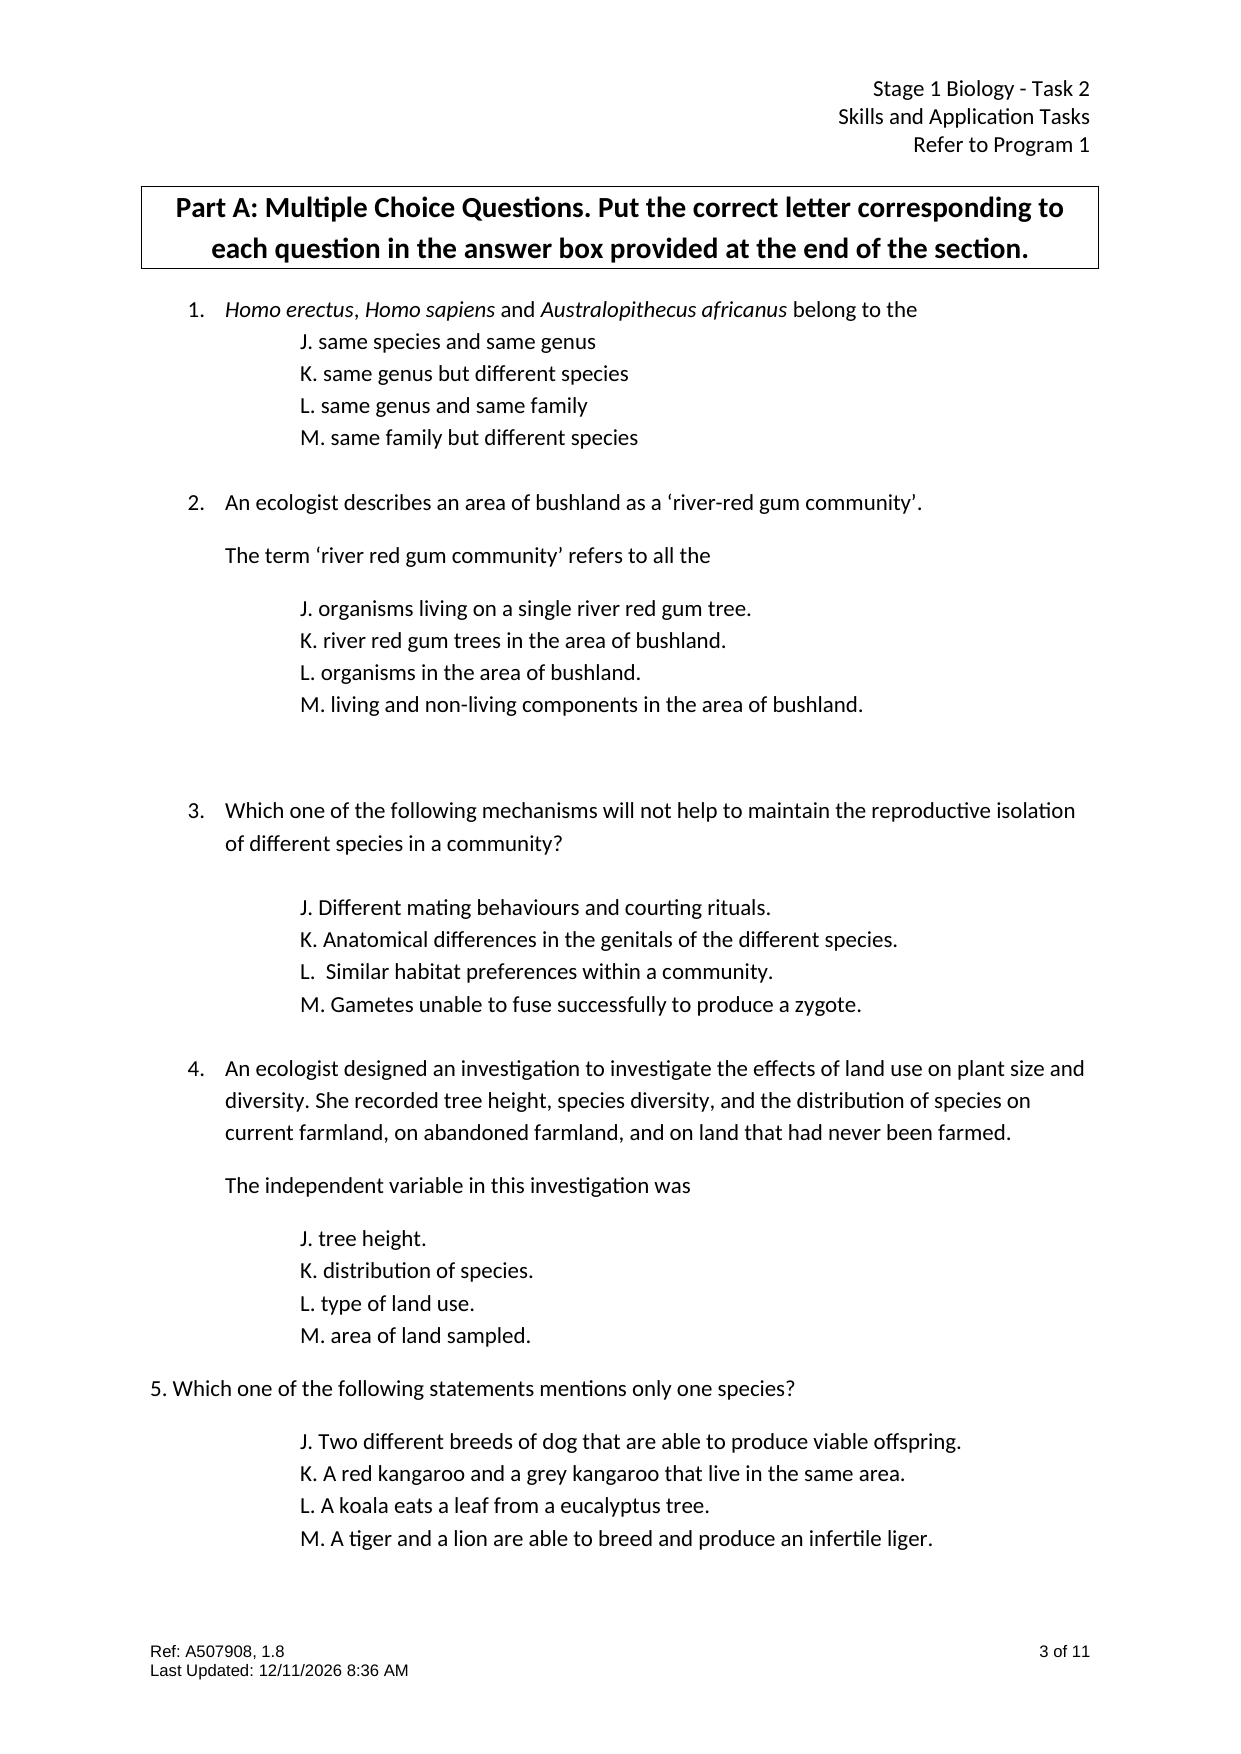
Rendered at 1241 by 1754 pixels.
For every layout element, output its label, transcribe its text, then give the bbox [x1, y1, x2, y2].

list M. same family but different species [300, 423, 1090, 452]
list J. organisms living on a single river red gum tree. [225, 594, 1090, 622]
list L. type of land use. [225, 1289, 1090, 1317]
list J. same species and same genus [300, 327, 1090, 355]
list K. Anatomical differences in the genitals of the different species. [300, 925, 1090, 953]
list An ecologist designed an investigation to investigate the effects of land use on plant size and diversity. She recorded tree height, species diversity, and the distribution of species on current farmland, on abandoned farmland, and on land that had never been farmed. [187, 1054, 1090, 1146]
list K. distribution of species. [225, 1257, 1090, 1285]
list L. organisms in the area of bushland. [225, 658, 1090, 686]
list L. Similar habitat preferences within a community. [300, 957, 1090, 986]
list M. living and non-living components in the area of bushland. [225, 691, 1090, 718]
list Homo erectus, Homo sapiens and Australopithecus africanus belong to the [187, 295, 1090, 323]
list L. same genus and same family [300, 391, 1090, 419]
list K. same genus but different species [300, 359, 1090, 387]
text The term ‘river red gum community’ refers to all the [150, 541, 1090, 569]
list J. Different mating behaviours and courting rituals. [300, 893, 1090, 921]
text Part A: Multiple Choice Questions. Put the correct letter corresponding to each question in the answer box provided at the end of the section. [142, 187, 1098, 268]
list K. river red gum trees in the area of bushland. [225, 626, 1090, 654]
text 5. Which one of the following statements mentions only one species? [150, 1374, 1090, 1402]
list M. area of land sampled. [225, 1321, 1090, 1349]
list J. tree height. [225, 1224, 1090, 1252]
list An ecologist describes an area of bushland as a ‘river-red gum community’. [187, 488, 1090, 516]
list J. Two different breeds of dog that are able to produce viable offspring. [225, 1427, 1090, 1455]
list M. Gametes unable to fuse successfully to produce a zygote. [300, 990, 1090, 1018]
text The independent variable in this investigation was [225, 1171, 1090, 1199]
list M. A tiger and a lion are able to breed and produce an infertile liger. [225, 1524, 1090, 1552]
list Which one of the following mechanisms will not help to maintain the reproductive isolation of different species in a community? [187, 797, 1090, 857]
list L. A koala eats a leaf from a eucalyptus tree. [225, 1491, 1090, 1519]
list K. A red kangaroo and a grey kangaroo that live in the same area. [225, 1459, 1090, 1487]
